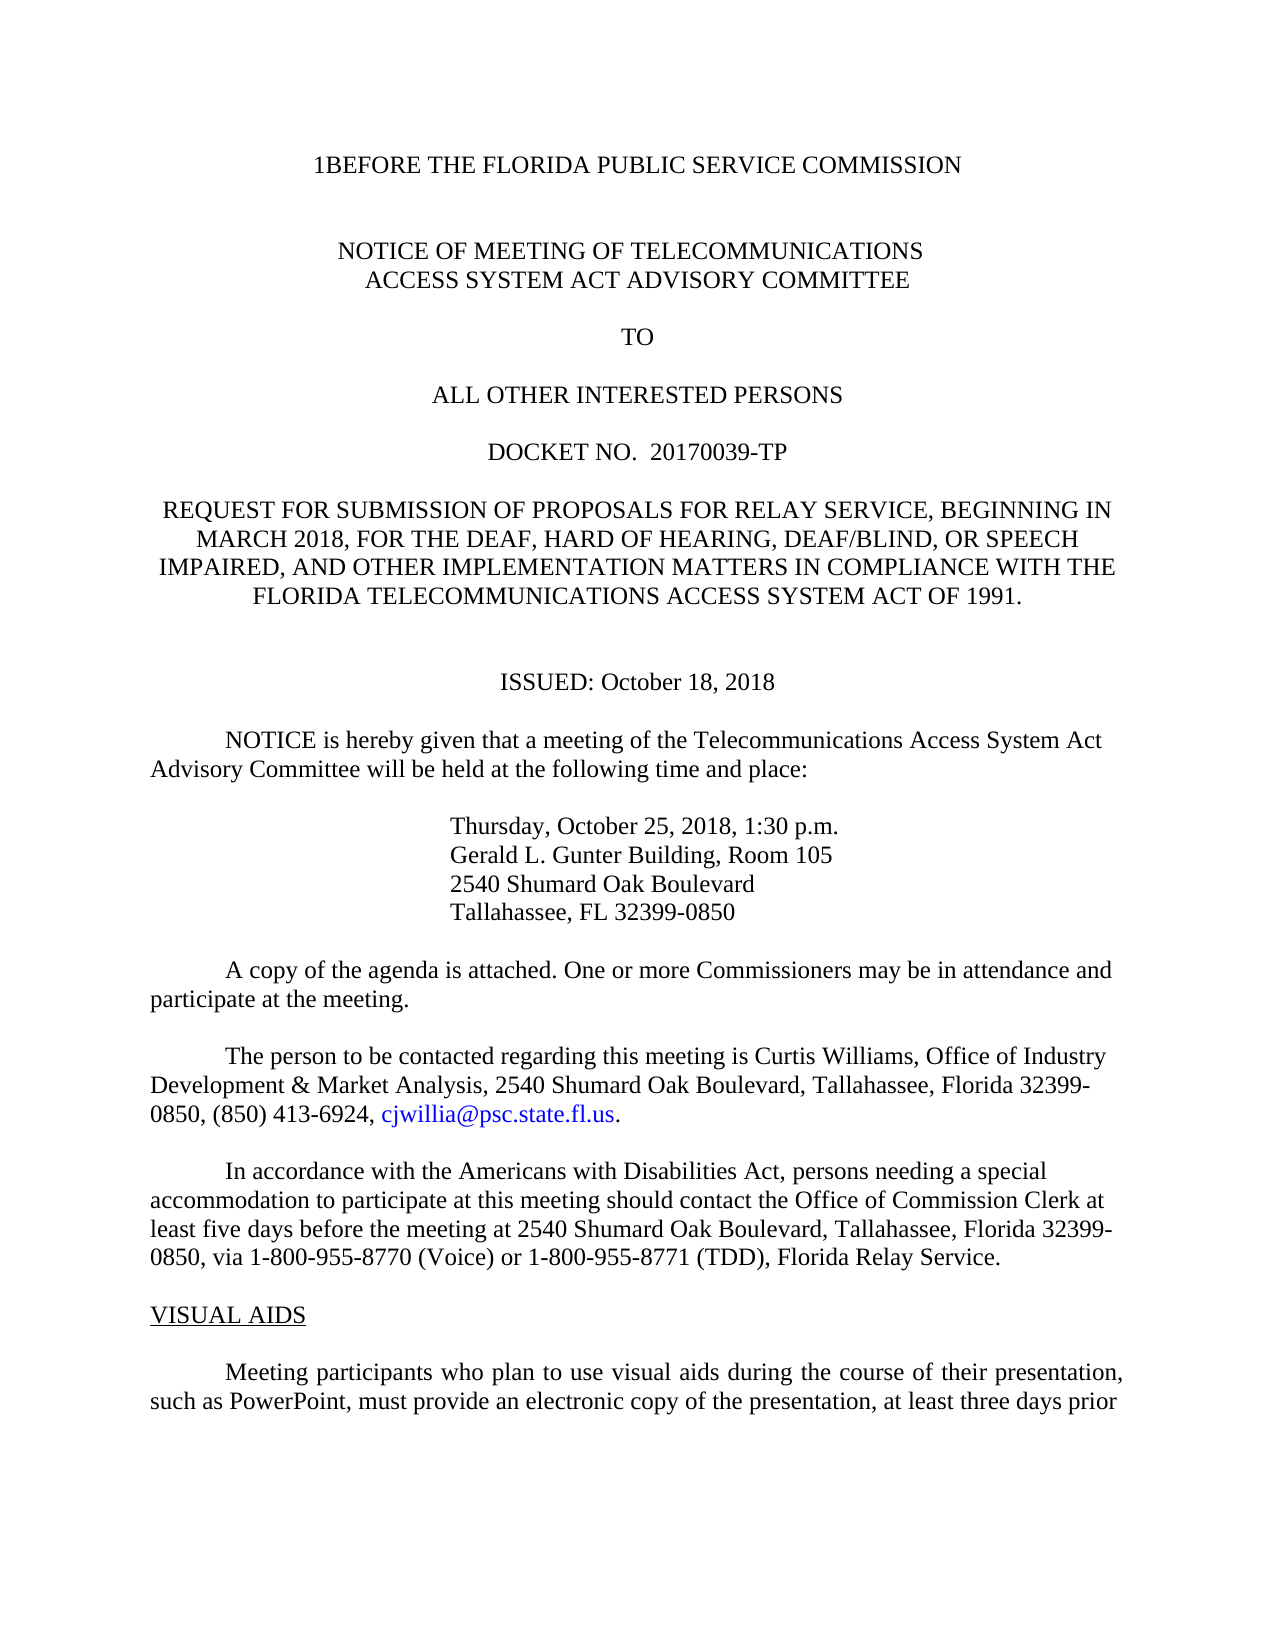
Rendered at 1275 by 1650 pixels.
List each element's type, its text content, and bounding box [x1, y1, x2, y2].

text 2540 Shumard Oak Boulevard [450, 869, 1125, 897]
text ISSUED: October 18, 2018 [150, 667, 1125, 696]
text Meeting participants who plan to use visual aids during the course of their presentation, such as PowerPoint, must provide an electronic copy of the presentation, at least three days prior [150, 1357, 1125, 1415]
text VISUAL AIDS [150, 1300, 1125, 1329]
text Request for submission of proposals for relay service, beginning in MARCH 2018, for the deaf, hard of hearing, deaf/blind, or speech impaired, and other implementation matters in compliance with the Florida Telecommunications Access System Act of 1991. [150, 495, 1125, 610]
text Tallahassee, FL 32399-0850 [450, 897, 1125, 926]
text Docket NO. 20170039-TP [150, 437, 1125, 466]
text NOTICE is hereby given that a meeting of the Telecommunications Access System Act Advisory Committee will be held at the following time and place: [150, 725, 1125, 782]
text Gerald L. Gunter Building, Room 105 [450, 840, 1125, 869]
text In accordance with the Americans with Disabilities Act, persons needing a special accommodation to participate at this meeting should contact the Office of Commission Clerk at least five days before the meeting at 2540 Shumard Oak Boulevard, Tallahassee, Florida 32399-0850, via 1-800-955-8770 (Voice) or 1-800-955-8771 (TDD), Florida Relay Service. [150, 1156, 1125, 1271]
text ALL OTHER INTERESTED PERSONS [150, 380, 1125, 409]
text A copy of the agenda is attached. One or more Commissioners may be in attendance and participate at the meeting. [150, 955, 1125, 1012]
text The person to be contacted regarding this meeting is Curtis Williams, Office of Industry Development & Market Analysis, 2540 Shumard Oak Boulevard, Tallahassee, Florida 32399-0850, (850) 413-6924, cjwillia@psc.state.fl.us. [150, 1041, 1125, 1127]
text ACCESS SYSTEM ACT ADVISORY COMMITTEE [150, 265, 1125, 294]
text Thursday, October 25, 2018, 1:30 p.m. [450, 811, 1125, 840]
text Notice of MEETING OF TELECOMMUNICATIONS [150, 236, 1125, 265]
text TO [150, 322, 1125, 351]
text BEFORE THE FLORIDA PUBLIC SERVICE COMMISSION [150, 150, 1125, 179]
